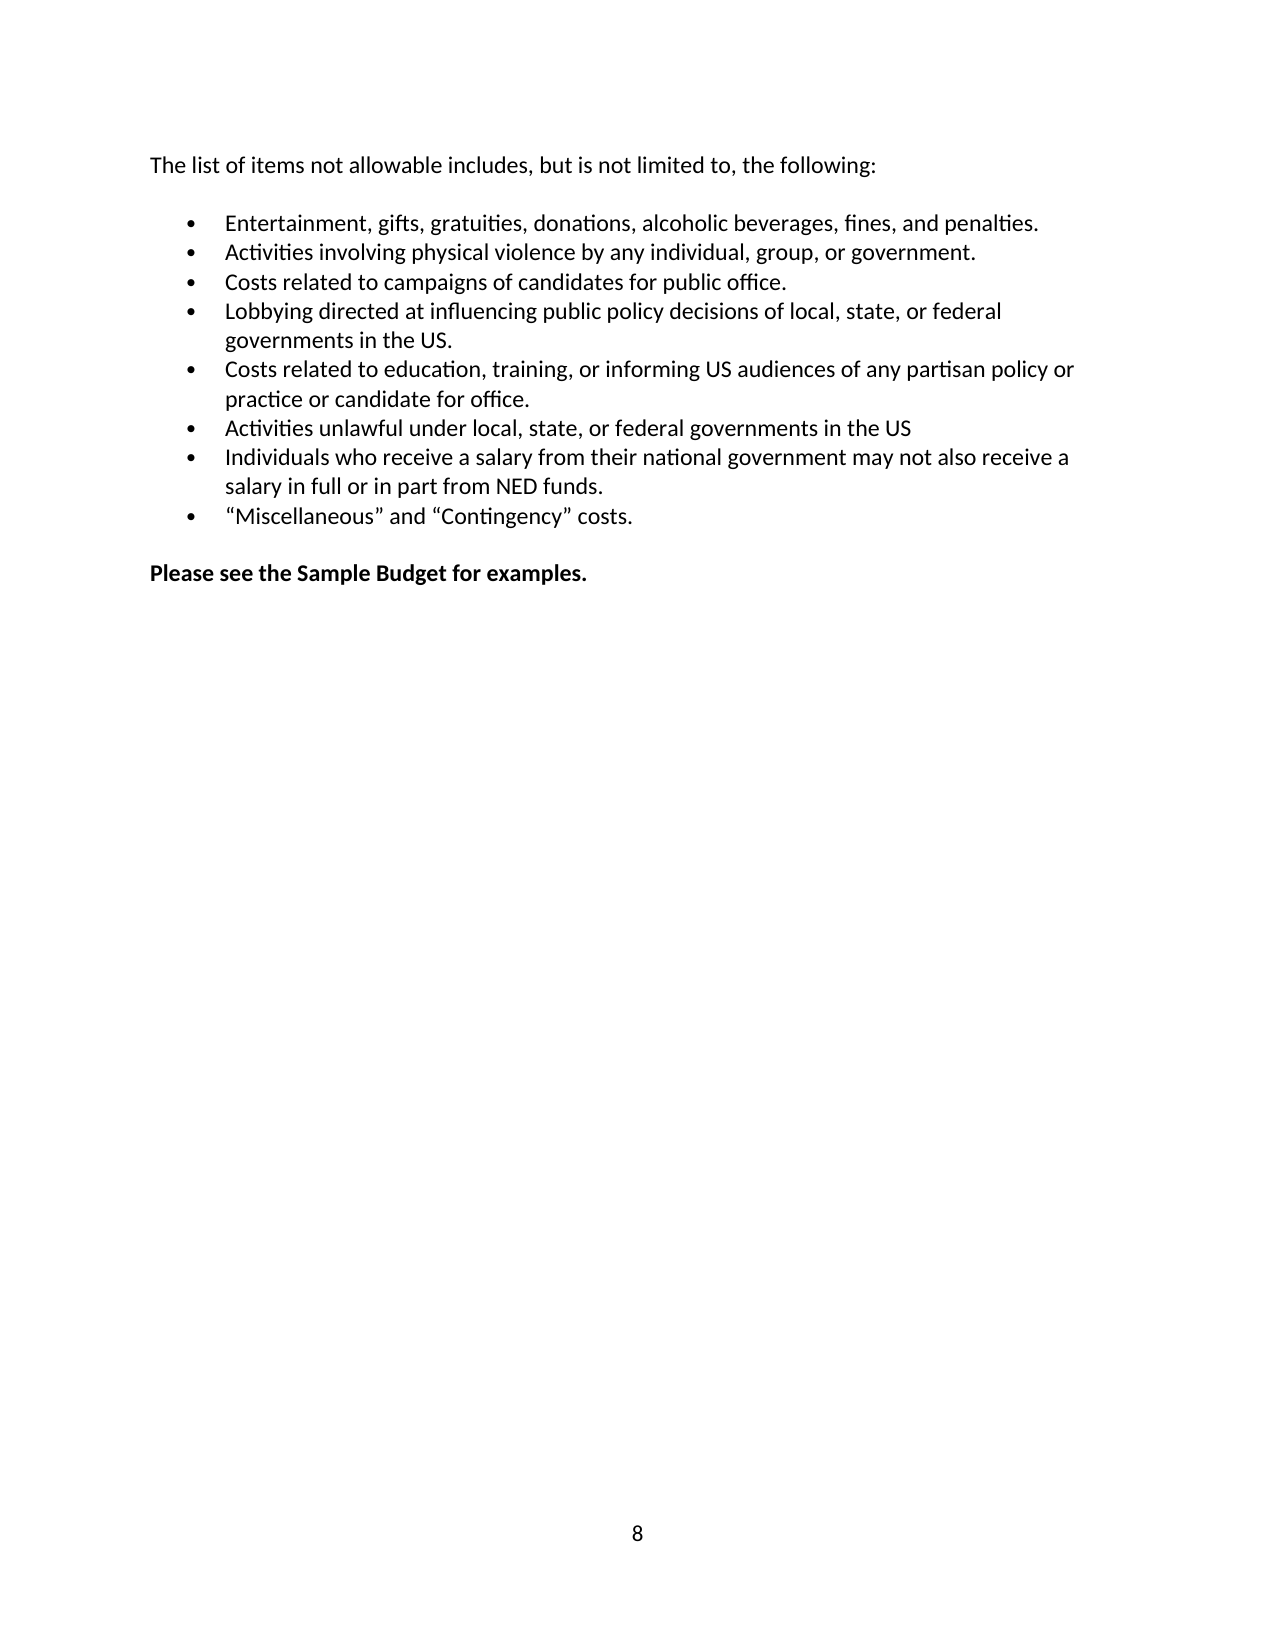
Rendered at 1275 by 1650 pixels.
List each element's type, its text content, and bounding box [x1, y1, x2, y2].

list Individuals who receive a salary from their national government may not also receive a salary in full or in part from NED funds. [187, 442, 1125, 501]
list Costs related to campaigns of candidates for public office. [187, 267, 1125, 296]
list Lobbying directed at influencing public policy decisions of local, state, or federal governments in the US. [187, 296, 1125, 354]
text Please see the Sample Budget for examples. [150, 558, 1125, 587]
list Entertainment, gifts, gratuities, donations, alcoholic beverages, fines, and penalties. [187, 208, 1125, 237]
list Activities unlawful under local, state, or federal governments in the US [187, 413, 1125, 442]
text The list of items not allowable includes, but is not limited to, the following: [150, 150, 1125, 179]
list Activities involving physical violence by any individual, group, or government. [187, 237, 1125, 267]
list “Miscellaneous” and “Contingency” costs. [187, 501, 1125, 530]
list Costs related to education, training, or informing US audiences of any partisan policy or practice or candidate for office. [187, 354, 1125, 413]
